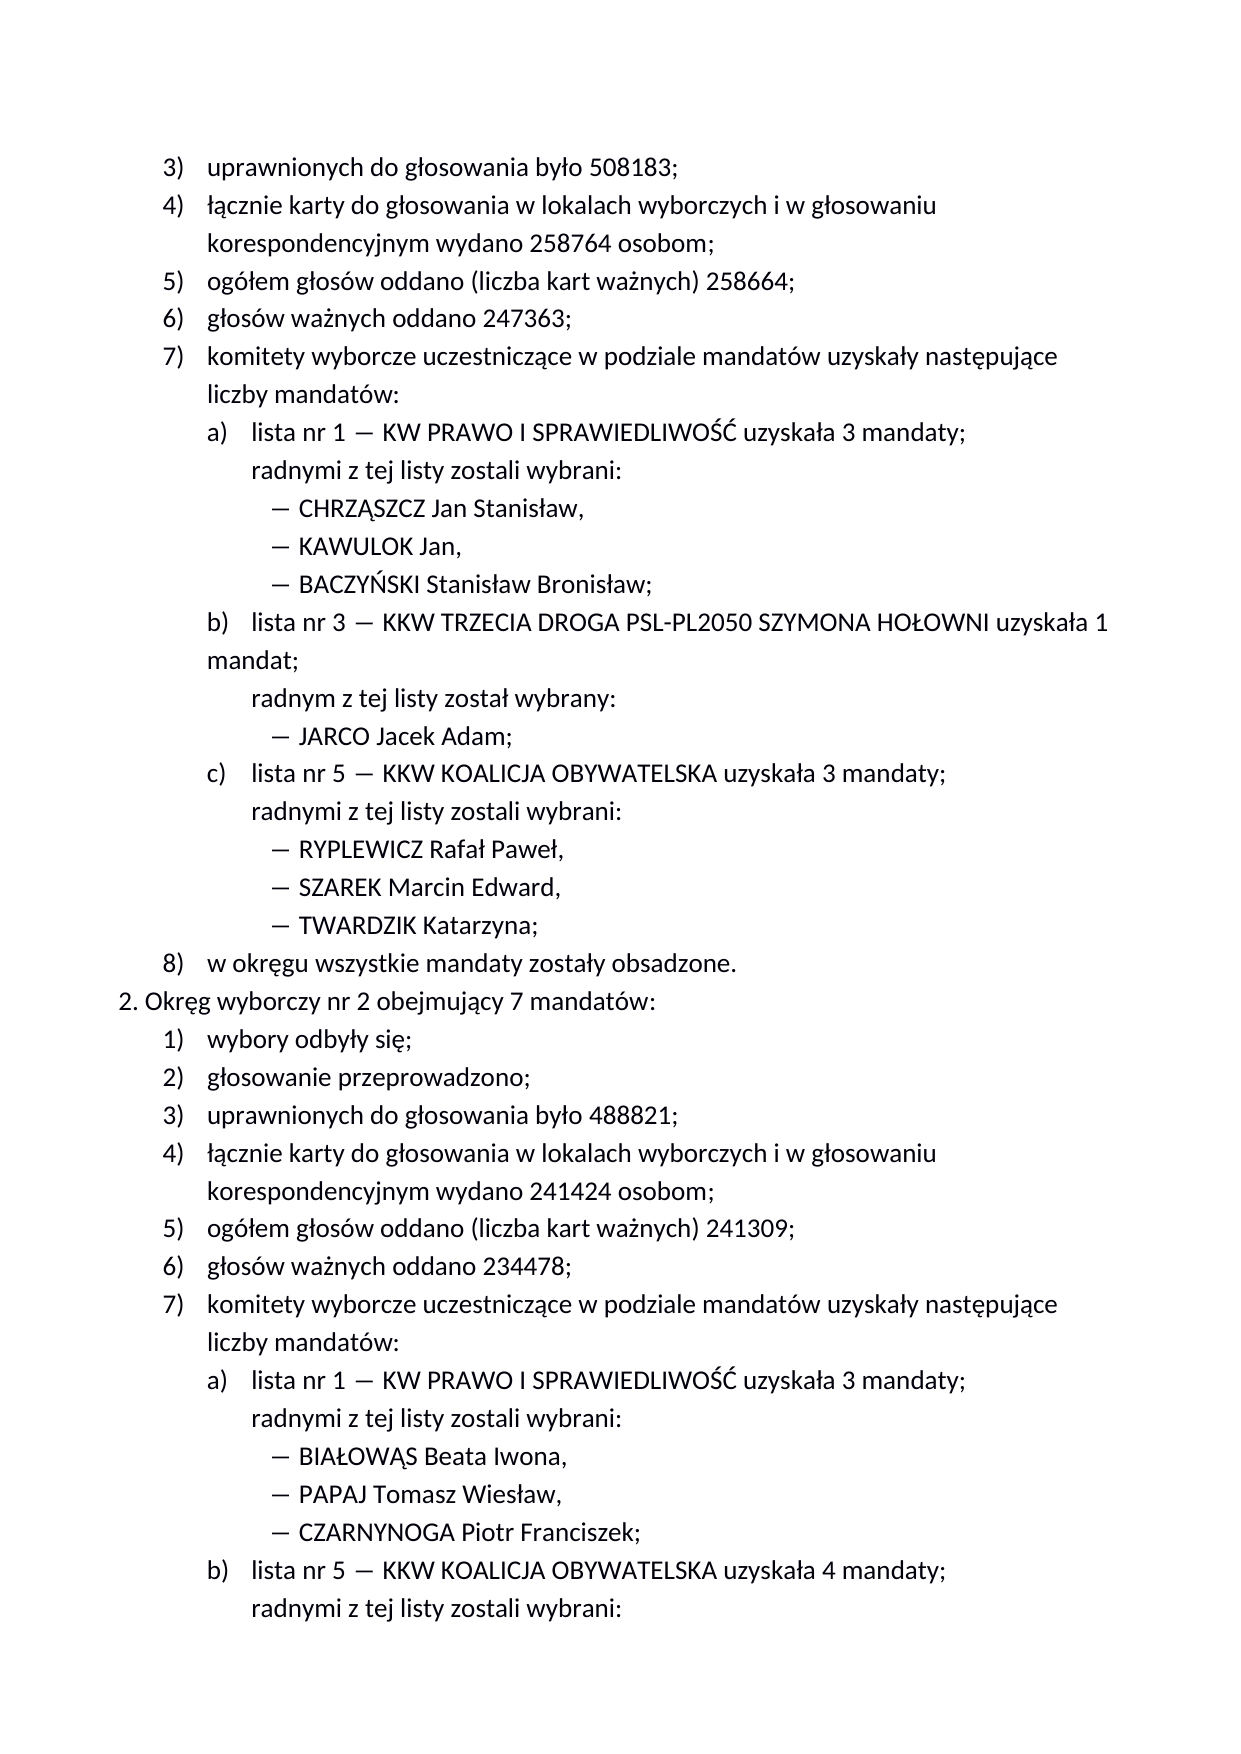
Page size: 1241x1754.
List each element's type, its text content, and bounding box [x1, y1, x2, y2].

text c) lista nr 5 ― KKW KOALICJA OBYWATELSKA uzyskała 3 mandaty; [207, 757, 1122, 790]
text b) lista nr 3 ― KKW TRZECIA DROGA PSL-PL2050 SZYMONA HOŁOWNI uzyskała 1 mandat; [207, 605, 1122, 676]
text 6) głosów ważnych oddano 234478; [162, 1249, 1122, 1283]
text a) lista nr 1 ― KW PRAWO I SPRAWIEDLIWOŚĆ uzyskała 3 mandaty; [207, 1363, 1122, 1396]
text 6) głosów ważnych oddano 247363; [162, 302, 1122, 335]
text ― CZARNYNOGA Piotr Franciszek; [207, 1515, 1122, 1548]
text 2) głosowanie przeprowadzono; [162, 1060, 1122, 1093]
text ― SZAREK Marcin Edward, [207, 870, 1122, 903]
text ― BACZYŃSKI Stanisław Bronisław; [207, 567, 1122, 600]
text ― CHRZĄSZCZ Jan Stanisław, [207, 491, 1122, 524]
text 2. Okręg wyborczy nr 2 obejmujący 7 mandatów: [118, 984, 1122, 1017]
text 7) komitety wyborcze uczestniczące w podziale mandatów uzyskały następujące liczby mandatów: [162, 339, 1122, 411]
text a) lista nr 1 ― KW PRAWO I SPRAWIEDLIWOŚĆ uzyskała 3 mandaty; [207, 415, 1122, 448]
text 8) w okręgu wszystkie mandaty zostały obsadzone. [162, 946, 1122, 979]
text radnymi z tej listy zostali wybrani: [207, 1401, 1122, 1434]
text 7) komitety wyborcze uczestniczące w podziale mandatów uzyskały następujące liczby mandatów: [162, 1287, 1122, 1358]
text radnym z tej listy został wybrany: [207, 681, 1122, 714]
text 3) uprawnionych do głosowania było 488821; [162, 1098, 1122, 1131]
text 5) ogółem głosów oddano (liczba kart ważnych) 258664; [162, 264, 1122, 297]
text b) lista nr 5 ― KKW KOALICJA OBYWATELSKA uzyskała 4 mandaty; [207, 1553, 1122, 1586]
text radnymi z tej listy zostali wybrani: [207, 1591, 1122, 1624]
text ― JARCO Jacek Adam; [207, 719, 1122, 752]
text ― TWARDZIK Katarzyna; [207, 908, 1122, 941]
text 4) łącznie karty do głosowania w lokalach wyborczych i w głosowaniu korespondencyjnym wydano 258764 osobom; [162, 188, 1122, 259]
text ― PAPAJ Tomasz Wiesław, [207, 1477, 1122, 1510]
text 1) wybory odbyły się; [162, 1022, 1122, 1055]
text ― KAWULOK Jan, [207, 529, 1122, 562]
text ― RYPLEWICZ Rafał Paweł, [207, 832, 1122, 866]
text 5) ogółem głosów oddano (liczba kart ważnych) 241309; [162, 1212, 1122, 1245]
text radnymi z tej listy zostali wybrani: [207, 794, 1122, 828]
text 3) uprawnionych do głosowania było 508183; [162, 150, 1122, 183]
text ― BIAŁOWĄS Beata Iwona, [207, 1439, 1122, 1472]
text radnymi z tej listy zostali wybrani: [207, 453, 1122, 486]
text 4) łącznie karty do głosowania w lokalach wyborczych i w głosowaniu korespondencyjnym wydano 241424 osobom; [162, 1136, 1122, 1207]
